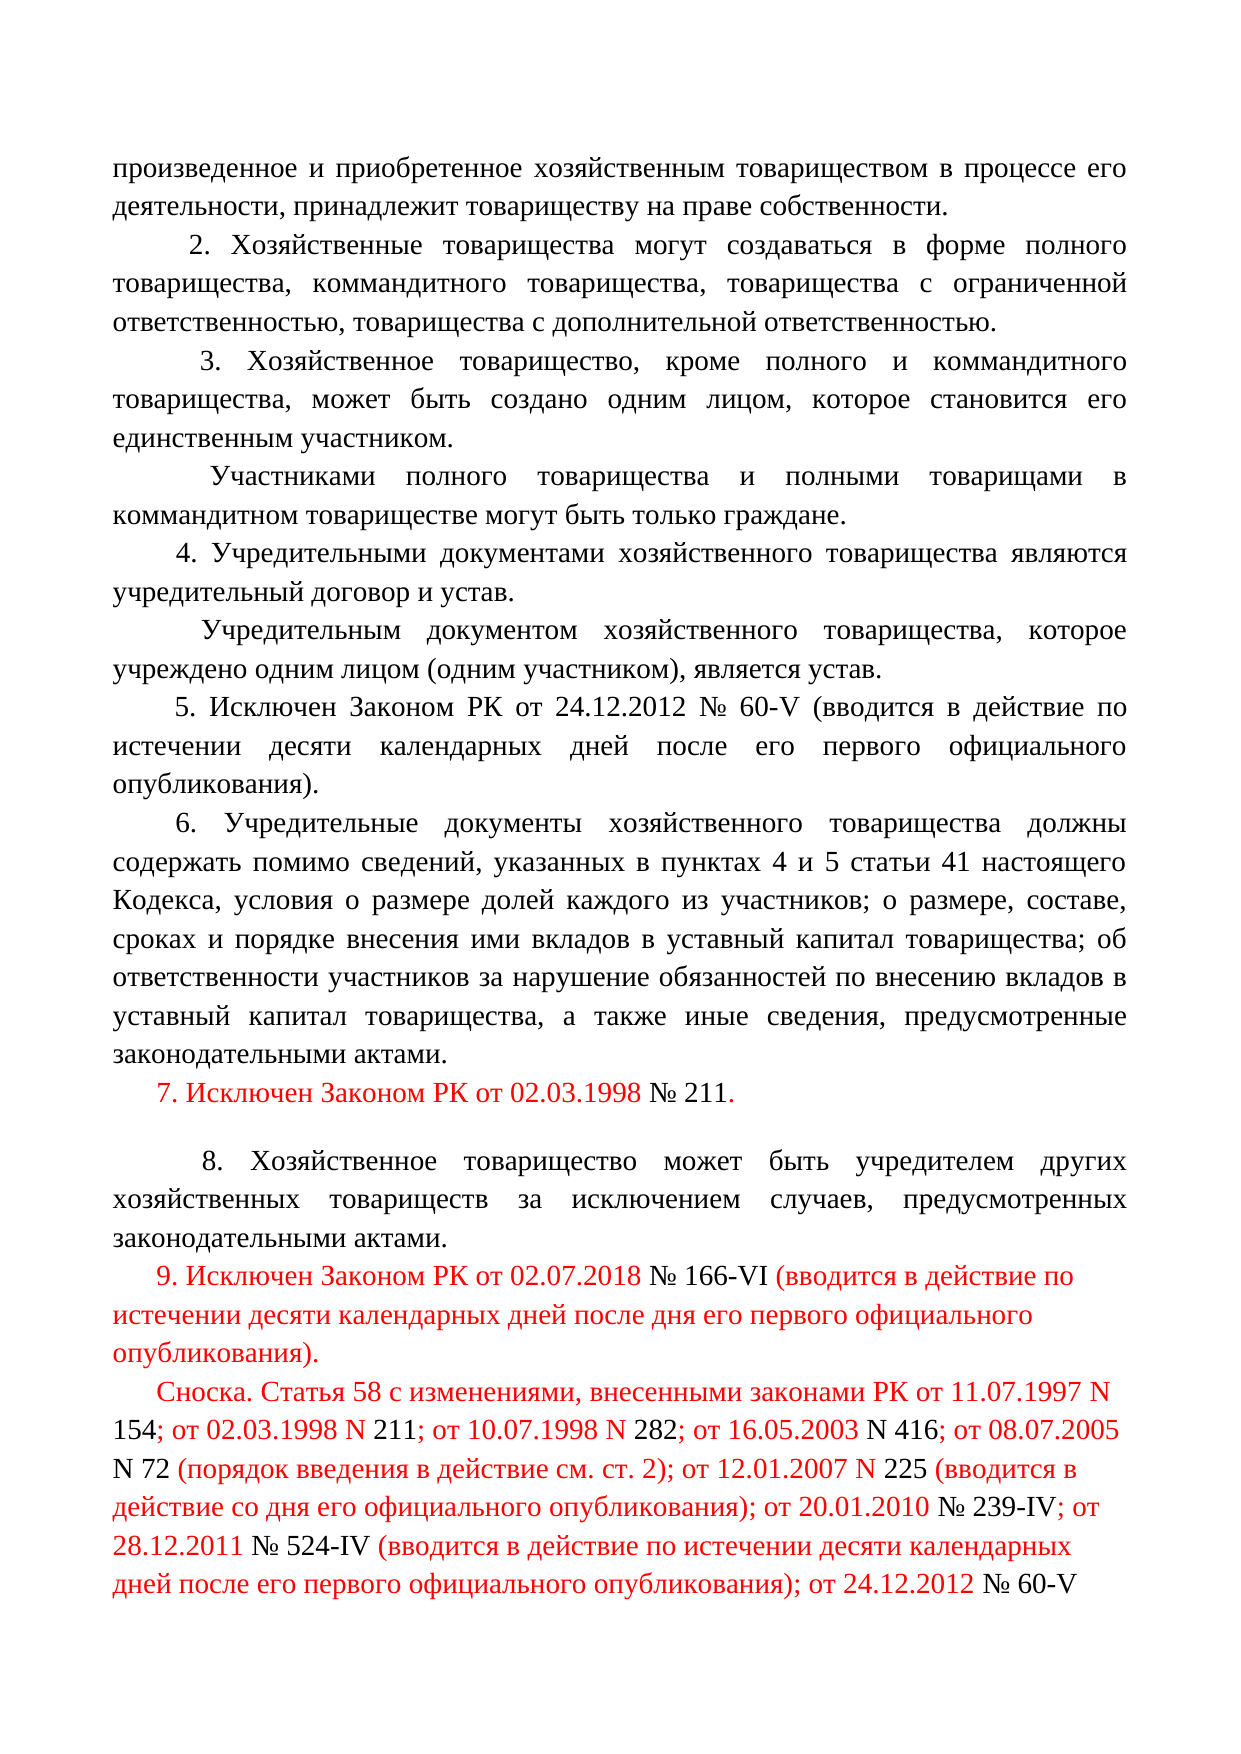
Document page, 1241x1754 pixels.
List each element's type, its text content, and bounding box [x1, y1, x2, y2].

text 5. Исключен Законом РК от 24.12.2012 № 60-V (вводится в действие по истечении десяти календарных дней после его первого официального опубликования). [112, 689, 1128, 800]
text 2. Хозяйственные товарищества могут создаваться в форме полного товарищества, коммандитного товарищества, товарищества с ограниченной ответственностью, товарищества с дополнительной ответственностью. [112, 227, 1128, 338]
text 6. Учредительные документы хозяйственного товарищества должны содержать помимо сведений, указанных в пунктах 4 и 5 статьи 41 настоящего Кодекса, условия о размере долей каждого из участников; о размере, составе, сроках и порядке внесения ими вкладов в уставный капитал товарищества; об ответственности участников за нарушение обязанностей по внесению вкладов в уставный капитал товарищества, а также иные сведения, предусмотренные законодательными актами. [112, 805, 1128, 1070]
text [112, 150, 1128, 222]
text 8. Хозяйственное товарищество может быть учредителем других хозяйственных товариществ за исключением случаев, предусмотренных законодательными актами. [112, 1143, 1128, 1253]
text 4. Учредительными документами хозяйственного товарищества являются учредительный договор и устав. [112, 535, 1128, 607]
text Участниками полного товарищества и полными товарищами в коммандитном товариществе могут быть только граждане. [112, 458, 1128, 530]
text Учредительным документом хозяйственного товарищества, которое учреждено одним лицом (одним участником), является устав. [112, 612, 1128, 684]
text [112, 1258, 1128, 1600]
text 7. Исключен Законом РК от 02.03.1998 № 211. [112, 1075, 1128, 1139]
text 3. Хозяйственное товарищество, кроме полного и коммандитного товарищества, может быть создано одним лицом, которое становится его единственным участником. [112, 343, 1128, 453]
